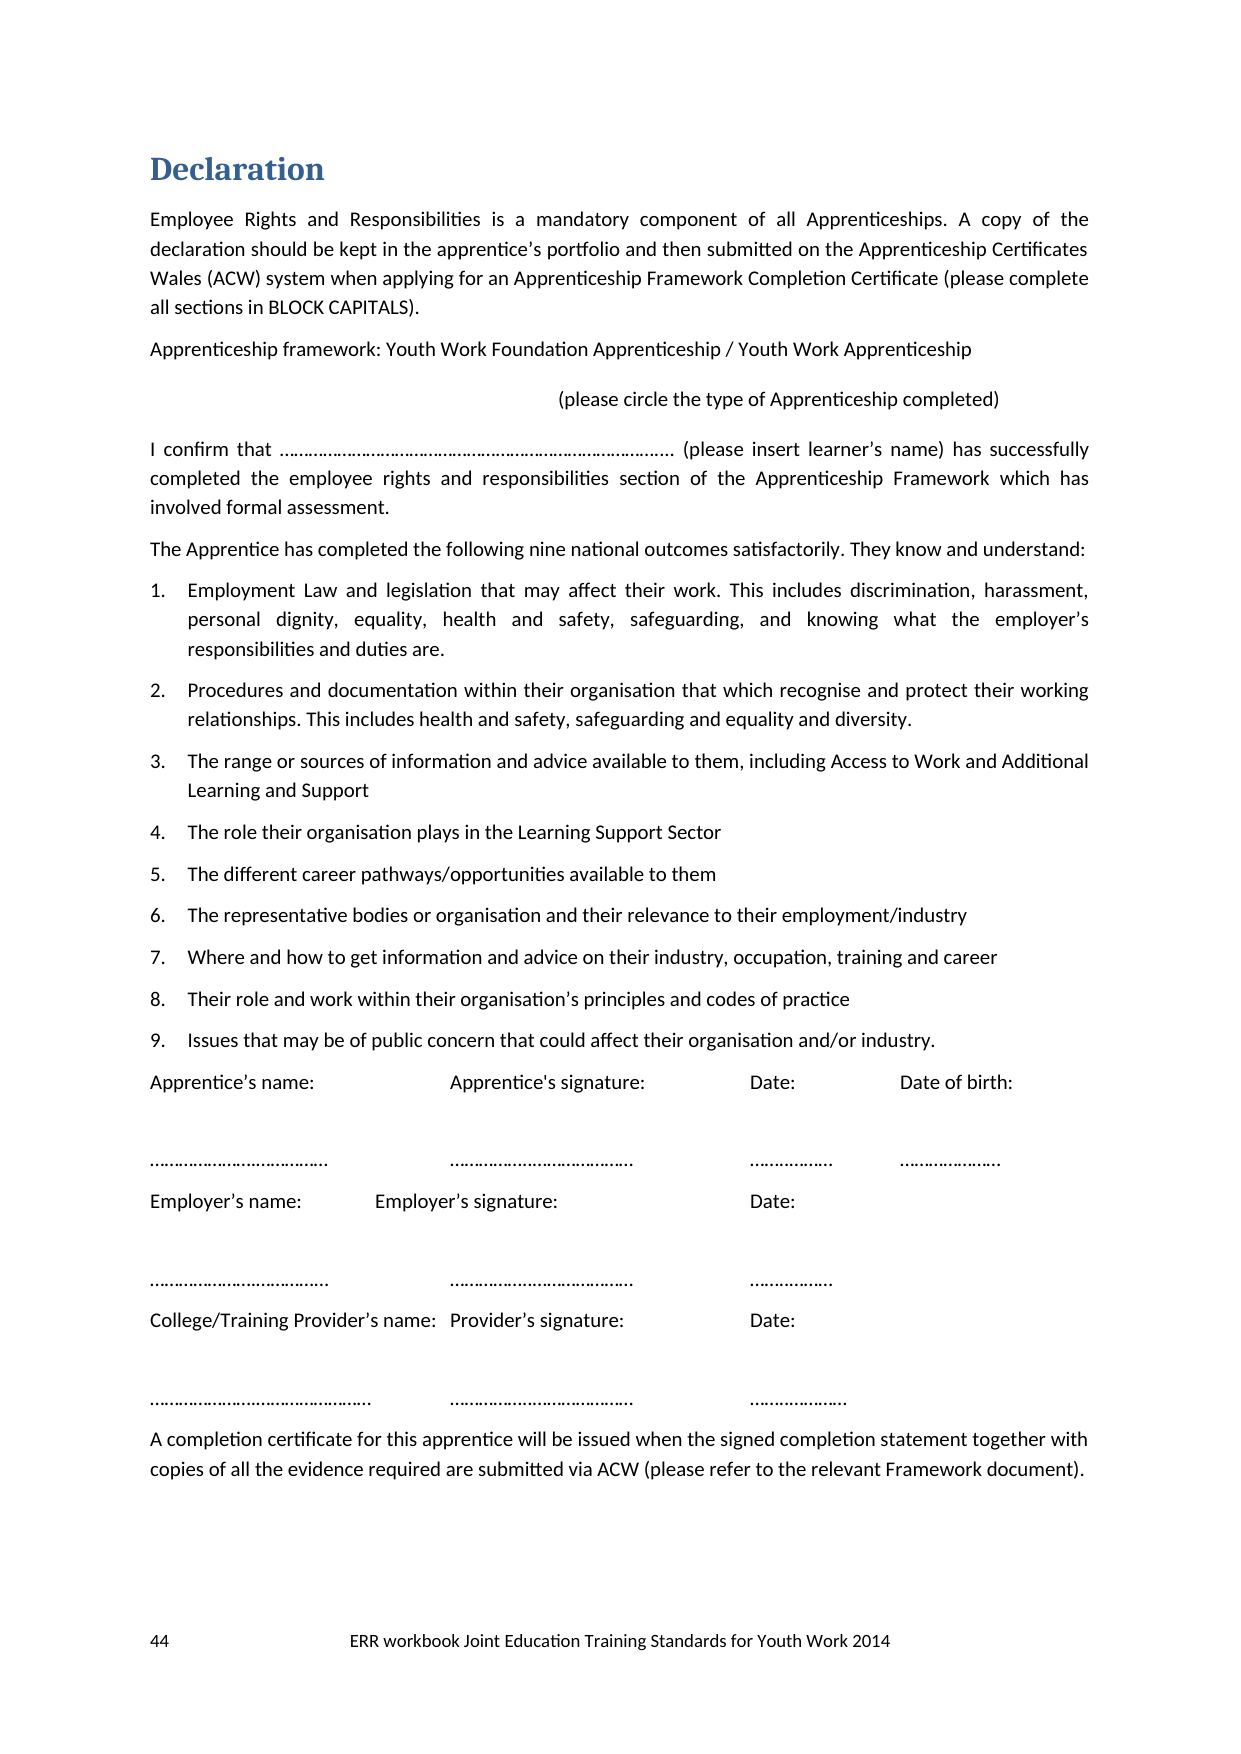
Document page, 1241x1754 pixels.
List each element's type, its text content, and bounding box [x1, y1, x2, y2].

text Apprenticeship framework: Youth Work Foundation Apprenticeship / Youth Work Apprenticeship [150, 336, 1090, 361]
text (please circle the type of Apprenticeship completed) [525, 386, 1090, 411]
list Their role and work within their organisation’s principles and codes of practice [150, 986, 1090, 1011]
list The different career pathways/opportunities available to them [150, 861, 1090, 886]
text Apprentice’s name: Apprentice's signature: Date: Date of birth: [150, 1069, 1090, 1094]
list Procedures and documentation within their organisation that which recognise and protect their working relationships. This includes health and safety, safeguarding and equality and diversity. [150, 677, 1090, 732]
text Employer’s name: Employer’s signature: Date: [150, 1188, 1090, 1214]
list Issues that may be of public concern that could affect their organisation and/or industry. [150, 1027, 1090, 1053]
subtitle Declaration [150, 150, 1090, 188]
text I confirm that …………………………………………………………………….... (please insert learner’s name) has successfully completed the employee rights and responsibilities section of the Apprenticeship Framework which has involved formal assessment. [150, 436, 1090, 519]
text ………………….…………... ……………..………………… ……..……… [150, 1266, 1090, 1291]
text ………………….…………………… ……………..………………… ……..………… [150, 1385, 1090, 1410]
text A completion certificate for this apprentice will be issued when the signed completion statement together with copies of all the evidence required are submitted via ACW (please refer to the relevant Framework document). [150, 1427, 1090, 1481]
list The range or sources of information and advice available to them, including Access to Work and Additional Learning and Support [150, 748, 1090, 803]
list Where and how to get information and advice on their industry, occupation, training and career [150, 944, 1090, 969]
list The role their organisation plays in the Learning Support Sector [150, 819, 1090, 844]
text The Apprentice has completed the following nine national outcomes satisfactorily. They know and understand: [150, 536, 1090, 561]
list The representative bodies or organisation and their relevance to their employment/industry [150, 902, 1090, 928]
text ………………….…………… ……………..………………… ……..……… ………………… [150, 1147, 1090, 1172]
text College/Training Provider’s name: Provider’s signature: Date: [150, 1307, 1090, 1333]
text Employee Rights and Responsibilities is a mandatory component of all Apprenticeships. A copy of the declaration should be kept in the apprentice’s portfolio and then submitted on the Apprenticeship Certificates Wales (ACW) system when applying for an Apprenticeship Framework Completion Certificate (please complete all sections in BLOCK CAPITALS). [150, 207, 1090, 319]
list Employment Law and legislation that may affect their work. This includes discrimination, harassment, personal dignity, equality, health and safety, safeguarding, and knowing what the employer’s responsibilities and duties are. [150, 577, 1090, 661]
